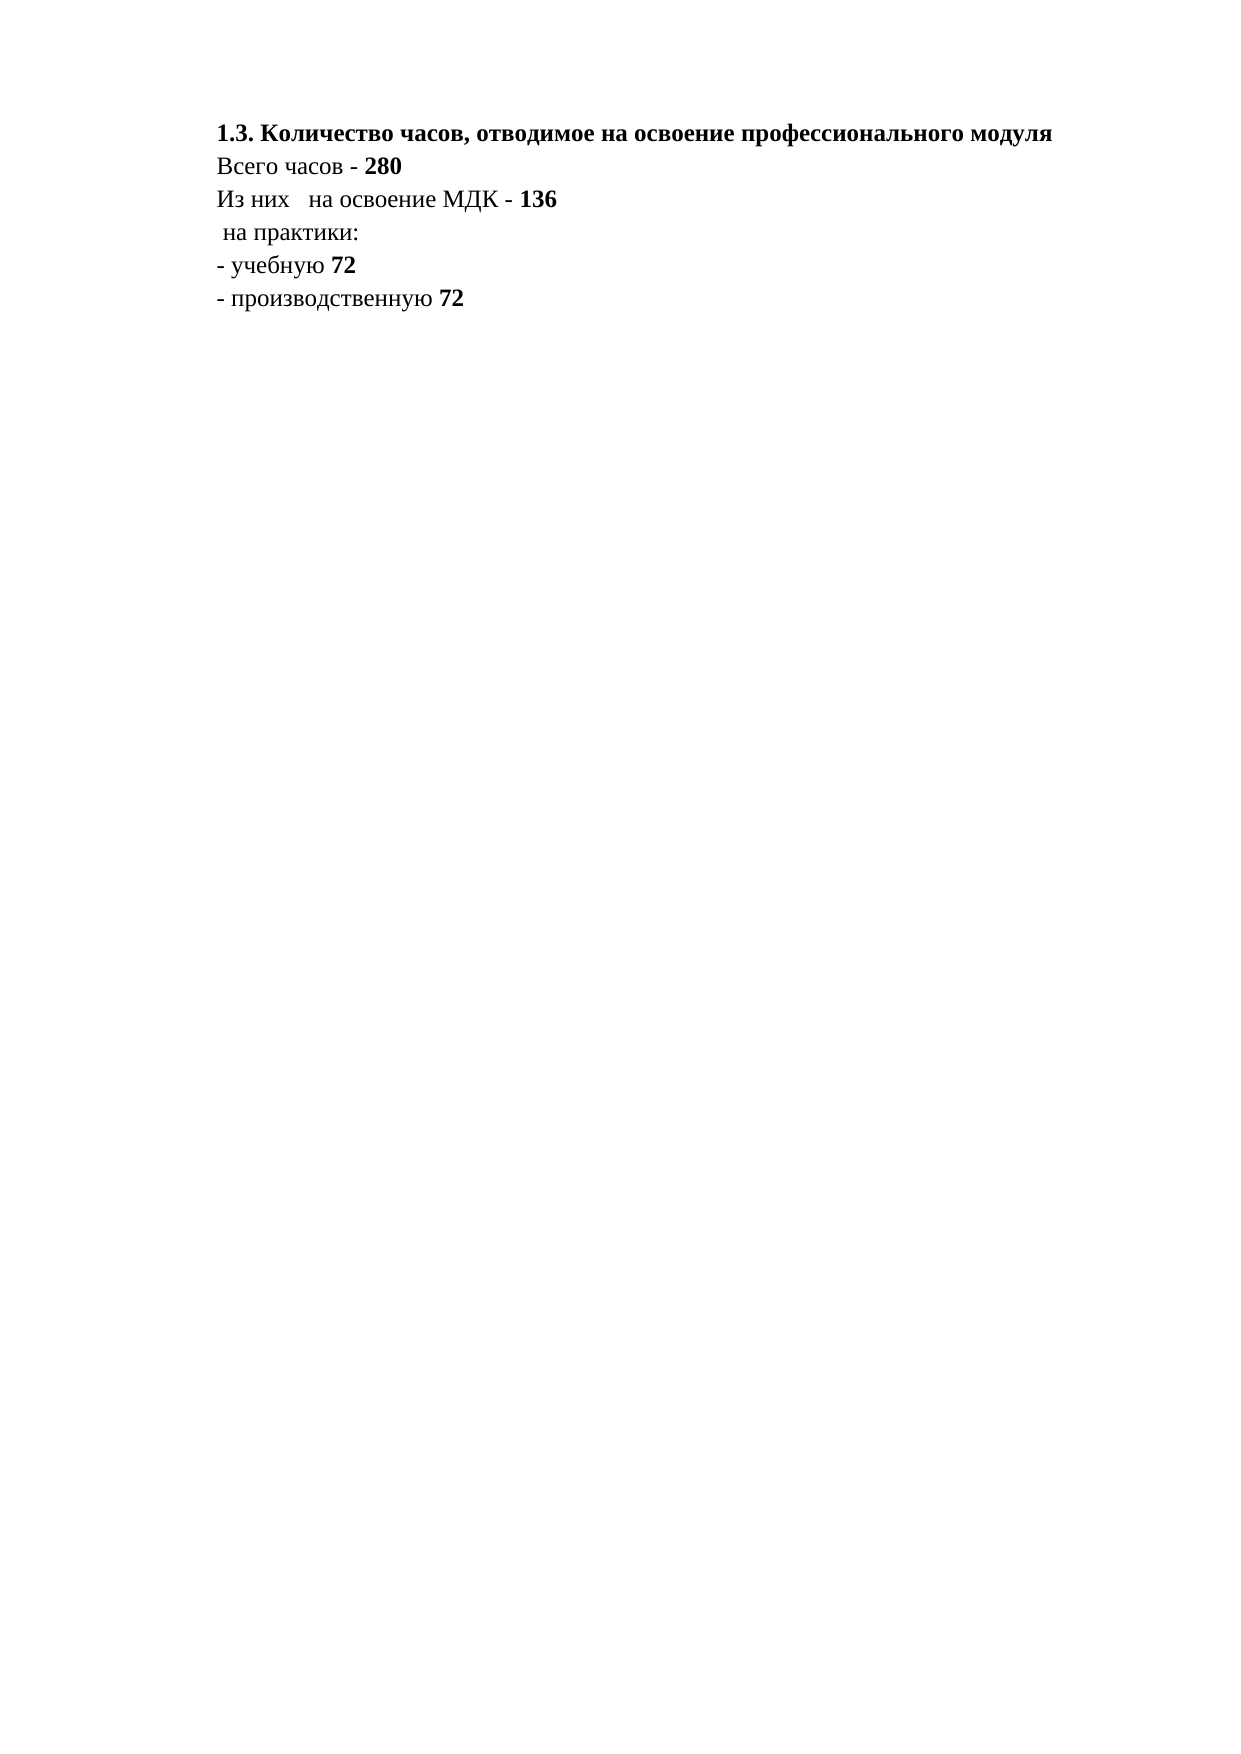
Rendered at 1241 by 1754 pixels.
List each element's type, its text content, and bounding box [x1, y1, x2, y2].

text - учебную 72 [148, 250, 1152, 279]
text на практики: [148, 217, 1152, 246]
text Всего часов - 280 [148, 151, 1152, 180]
text - производственную 72 [148, 283, 1152, 312]
text Из них на освоение МДК - 136 [148, 184, 1152, 213]
text 1.3. Количество часов, отводимое на освоение профессионального модуля [148, 118, 1152, 147]
